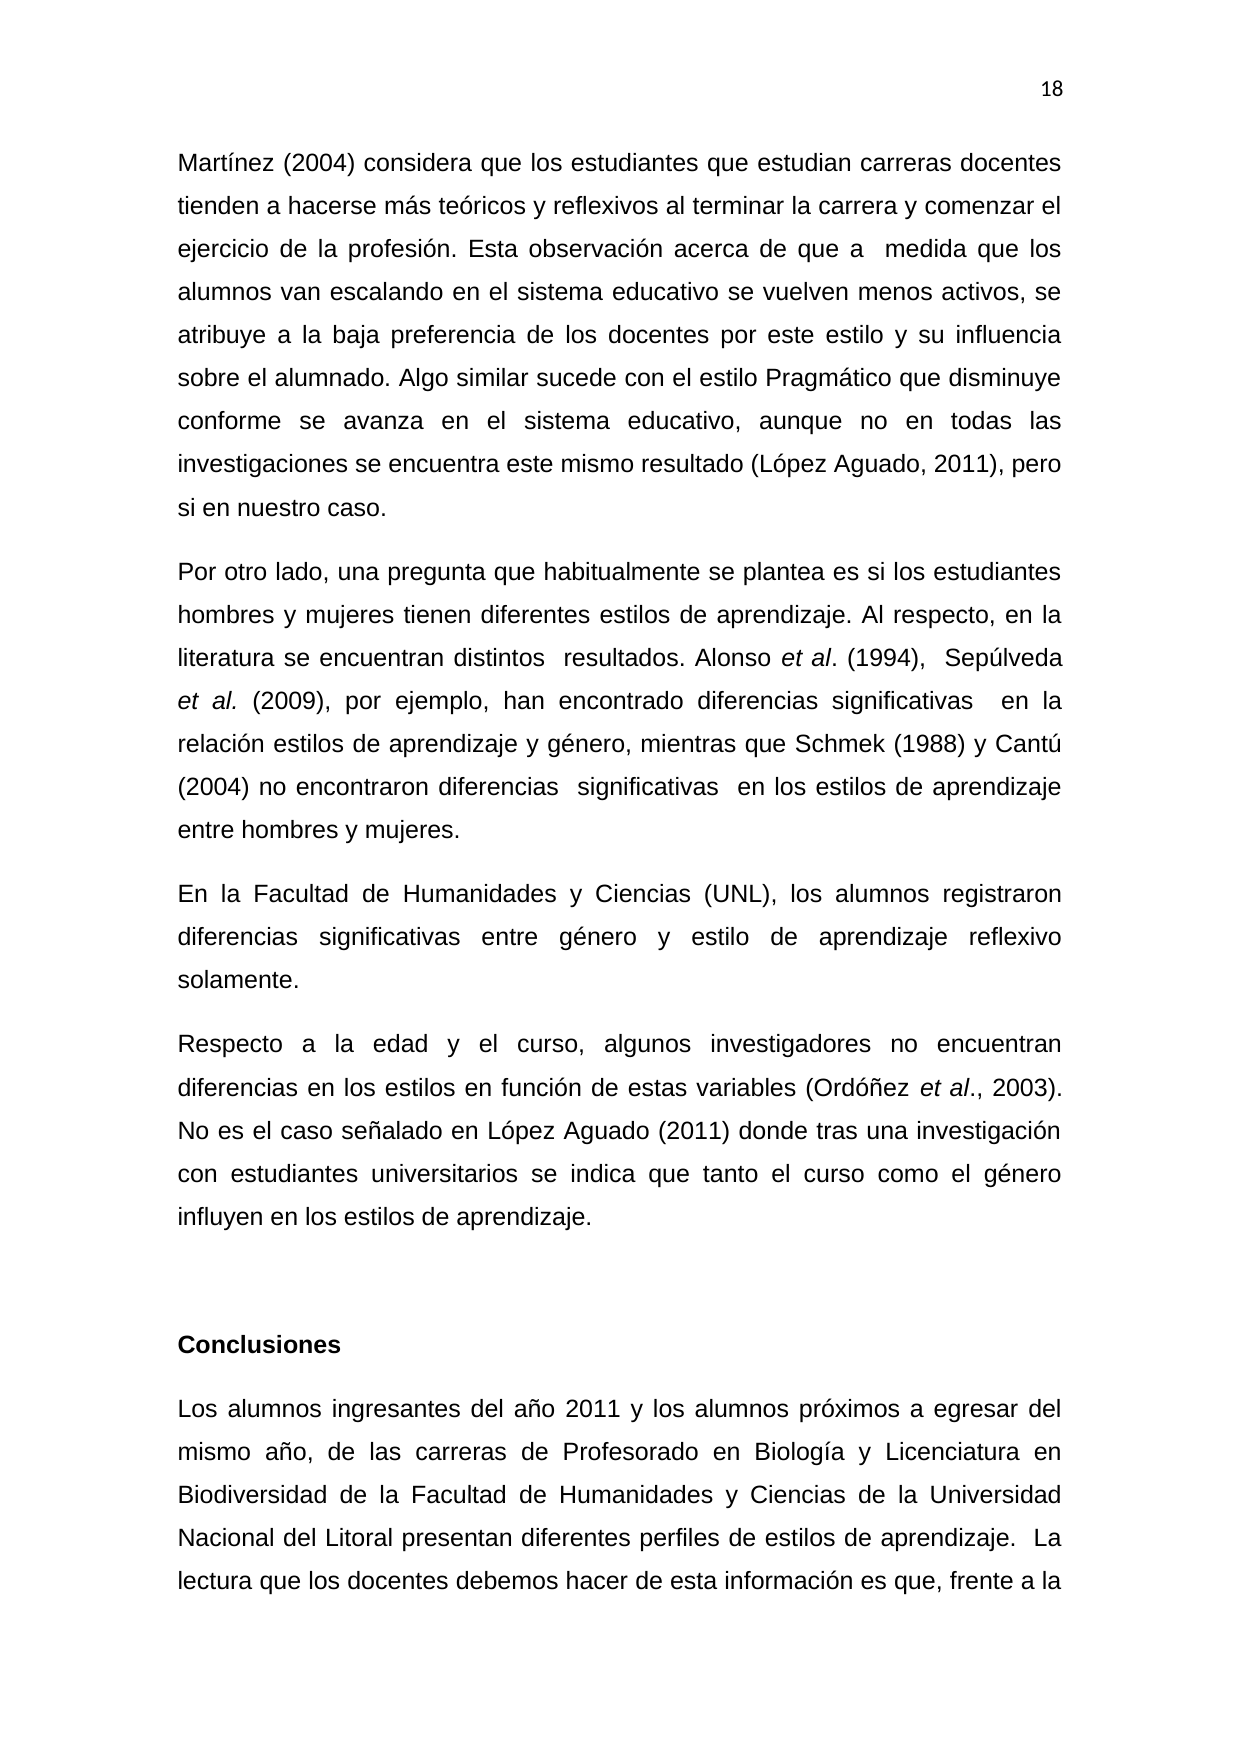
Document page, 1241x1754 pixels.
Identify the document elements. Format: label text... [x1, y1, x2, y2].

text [177, 1394, 1063, 1595]
text Respecto a la edad y el curso, algunos investigadores no encuentran diferencias en los estilos en función de estas variables (Ordóñez et al., 2003). No es el caso señalado en López Aguado (2011) donde tras una investigación con estudiantes universitarios se indica que tanto el curso como el género influyen en los estilos de aprendizaje. [177, 1029, 1063, 1231]
text Por otro lado, una pregunta que habitualmente se plantea es si los estudiantes hombres y mujeres tienen diferentes estilos de aprendizaje. Al respecto, en la literatura se encuentran distintos resultados. Alonso et al. (1994), Sepúlveda et al. (2009), por ejemplo, han encontrado diferencias significativas en la relación estilos de aprendizaje y género, mientras que Schmek (1988) y Cantú (2004) no encontraron diferencias significativas en los estilos de aprendizaje entre hombres y mujeres. [177, 557, 1063, 844]
text Conclusiones [177, 1330, 1063, 1359]
text En la Facultad de Humanidades y Ciencias (UNL), los alumnos registraron diferencias significativas entre género y estilo de aprendizaje reflexivo solamente. [177, 879, 1063, 994]
text Martínez (2004) considera que los estudiantes que estudian carreras docentes tienden a hacerse más teóricos y reflexivos al terminar la carrera y comenzar el ejercicio de la profesión. Esta observación acerca de que a medida que los alumnos van escalando en el sistema educativo se vuelven menos activos, se atribuye a la baja preferencia de los docentes por este estilo y su influencia sobre el alumnado. Algo similar sucede con el estilo Pragmático que disminuye conforme se avanza en el sistema educativo, aunque no en todas las investigaciones se encuentra este mismo resultado (López Aguado, 2011), pero si en nuestro caso. [177, 148, 1063, 521]
